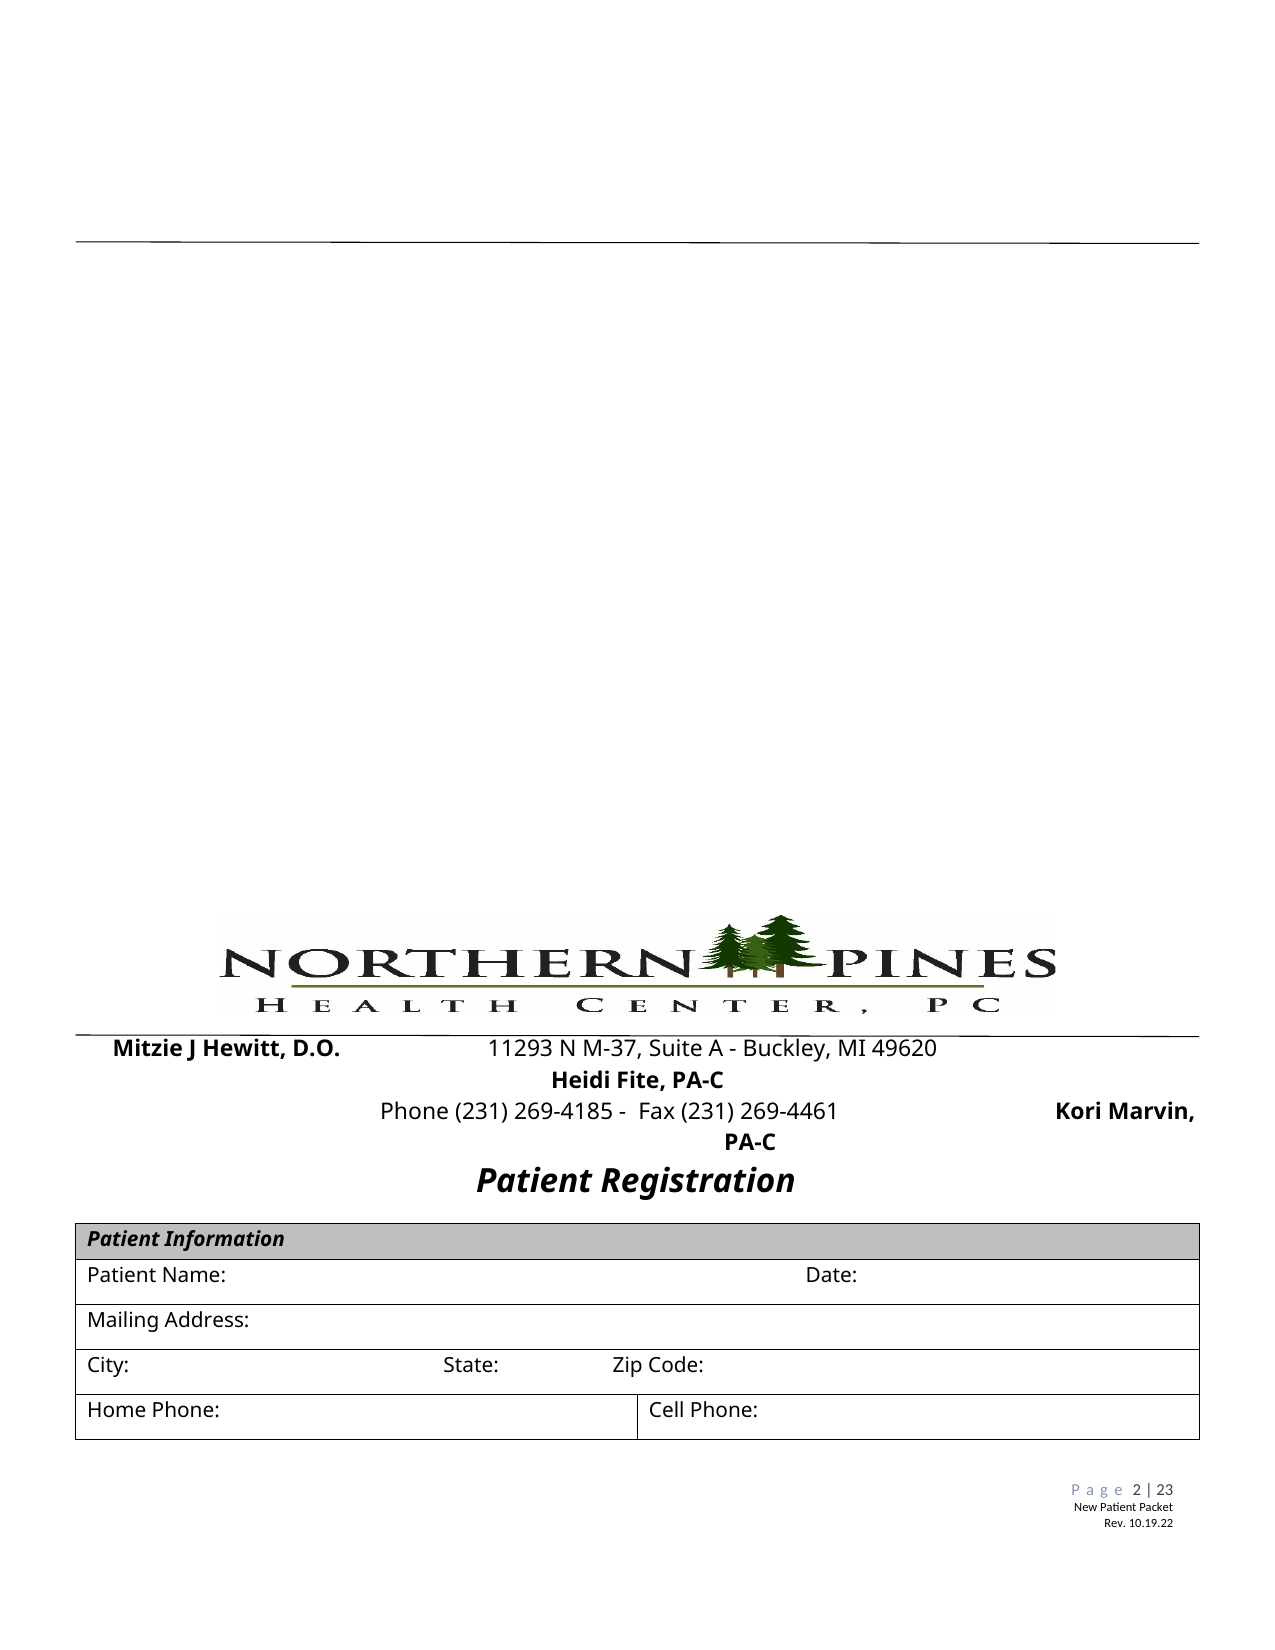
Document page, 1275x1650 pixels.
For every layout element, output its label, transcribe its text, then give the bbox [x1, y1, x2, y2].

text Patient Registration [75, 1157, 1200, 1203]
table_cell City: State: Zip Code: [76, 1350, 1199, 1394]
text Mitzie J Hewitt, D.O. 11293 N M-37, Suite A - Buckley, MI 49620 Heidi Fite, PA-C [75, 1036, 1200, 1095]
table_cell Home Phone: [76, 1395, 637, 1439]
table_header Patient Information [76, 1224, 1199, 1259]
table_cell Patient Name: Date: [76, 1260, 1199, 1304]
text Phone (231) 269-4185 - Fax (231) 269-4461 Kori Marvin, PA-C [300, 1095, 1200, 1157]
table_cell Cell Phone: [638, 1395, 1199, 1439]
picture [219, 915, 1056, 1014]
table_cell Mailing Address: [76, 1305, 1199, 1349]
